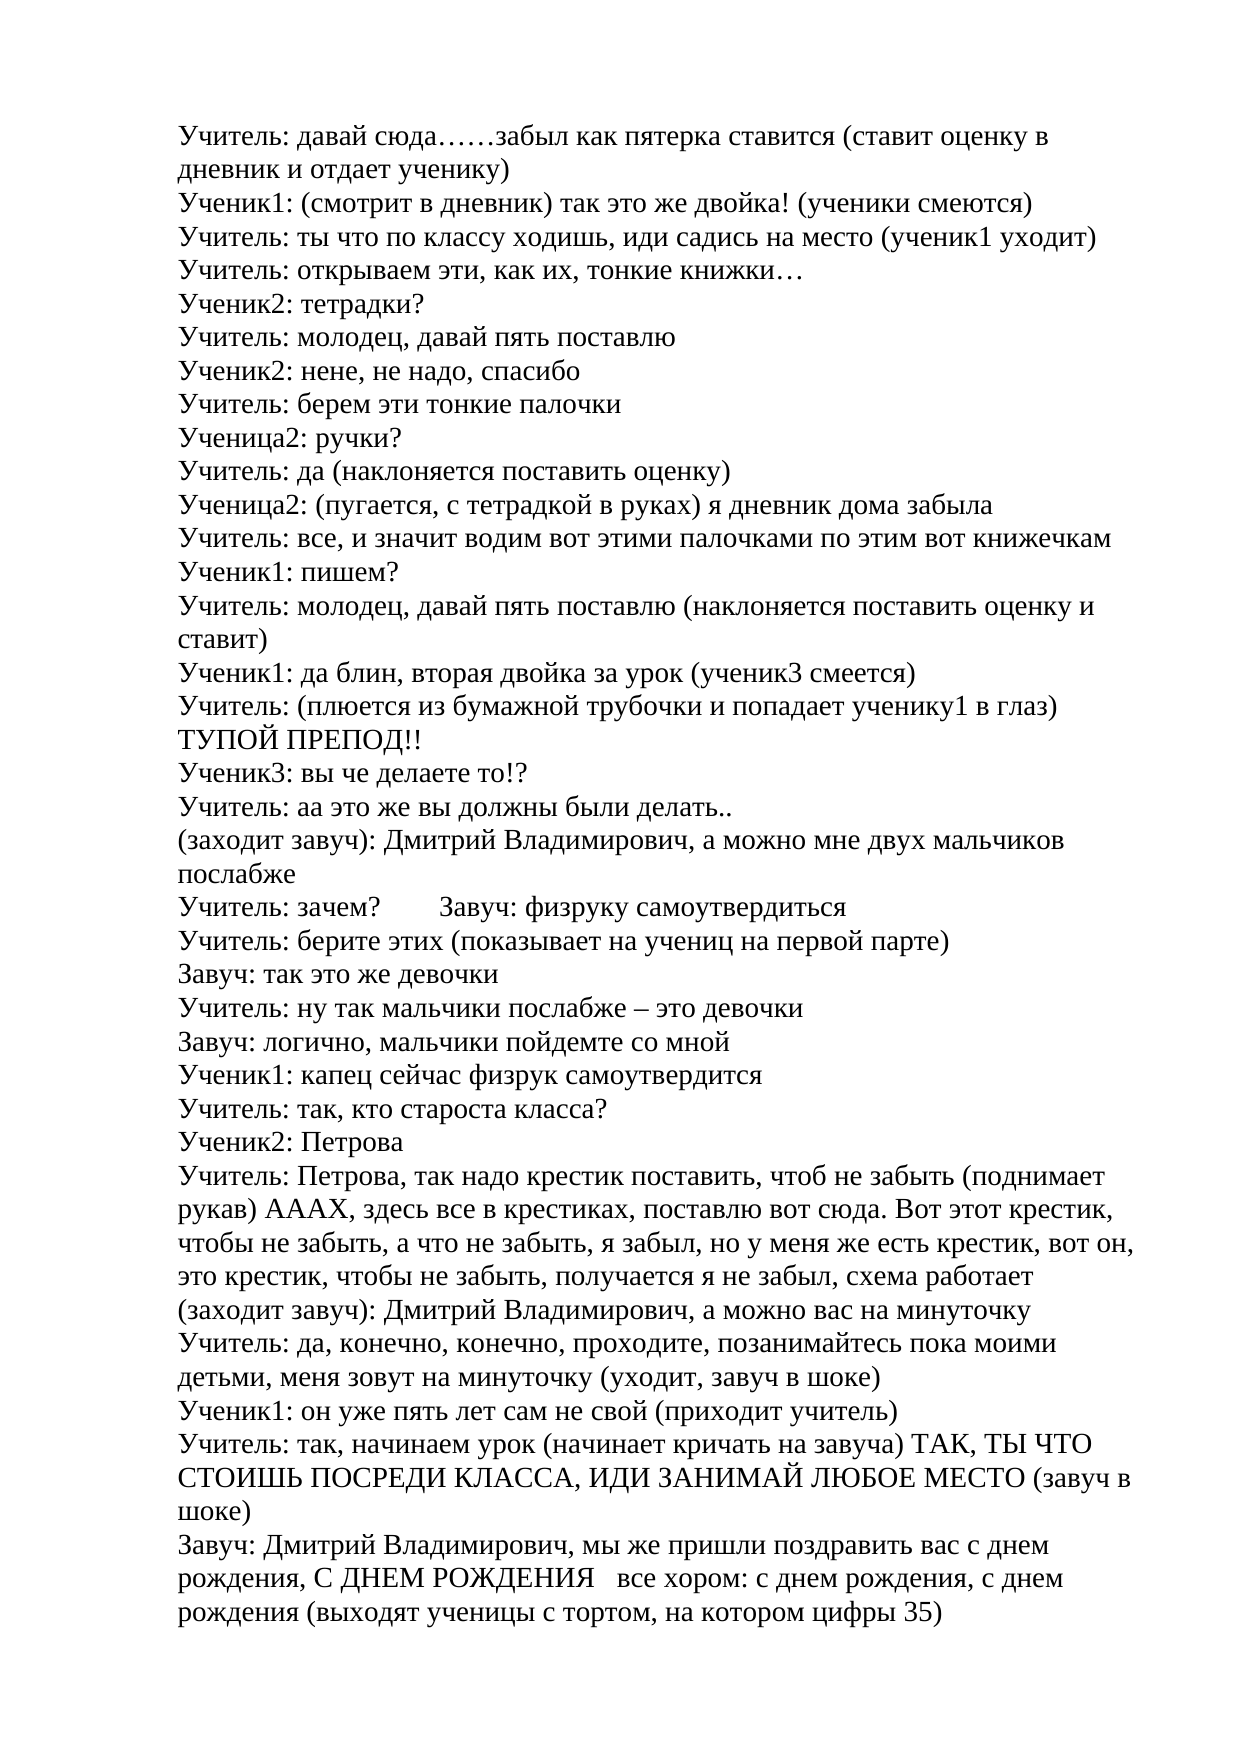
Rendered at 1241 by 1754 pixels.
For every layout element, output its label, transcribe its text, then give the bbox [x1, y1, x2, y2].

text Завуч: Дмитрий Владимирович, мы же пришли поздравить вас с днем рождения, С ДНЕМ РОЖДЕНИЯ все хором: с днем рождения, с днем рождения (выходят ученицы с тортом, на котором цифры 35) [177, 1527, 1152, 1627]
text Учитель: ну так мальчики послабже – это девочки [177, 990, 1152, 1024]
text (заходит завуч): Дмитрий Владимирович, а можно мне двух мальчиков послабже [177, 822, 1152, 889]
text Ученик3: вы че делаете то!? [177, 755, 1152, 789]
text Учитель: Петрова, так надо крестик поставить, чтоб не забыть (поднимает рукав) АААХ, здесь все в крестиках, поставлю вот сюда. Вот этот крестик, чтобы не забыть, а что не забыть, я забыл, но у меня же есть крестик, вот он, это крестик, чтобы не забыть, получается я не забыл, схема работает [177, 1158, 1152, 1292]
text Учитель: давай сюда……забыл как пятерка ставится (ставит оценку в дневник и отдает ученику) [177, 118, 1152, 185]
text Ученик1: капец сейчас физрук самоутвердится [177, 1057, 1152, 1091]
text Учитель: аа это же вы должны были делать.. [177, 789, 1152, 822]
text Учитель: берем эти тонкие палочки [177, 386, 1152, 420]
text Учитель: молодец, давай пять поставлю (наклоняется поставить оценку и ставит) [177, 588, 1152, 655]
text Завуч: так это же девочки [177, 957, 1152, 990]
text Учитель: открываем эти, как их, тонкие книжки… [177, 252, 1152, 286]
text Учитель: да, конечно, конечно, проходите, позанимайтесь пока моими детьми, меня зовут на минуточку (уходит, завуч в шоке) [177, 1326, 1152, 1393]
text Ученик2: тетрадки? [177, 286, 1152, 319]
text Завуч: логично, мальчики пойдемте со мной [177, 1024, 1152, 1057]
text Учитель: так, кто староста класса? [177, 1091, 1152, 1124]
text Ученик1: пишем? [177, 554, 1152, 588]
text Ученик1: он уже пять лет сам не свой (приходит учитель) [177, 1393, 1152, 1426]
text Ученик2: Петрова [177, 1124, 1152, 1158]
text Учитель: ты что по классу ходишь, иди садись на место (ученик1 уходит) [177, 219, 1152, 252]
text Ученица2: (пугается, с тетрадкой в руках) я дневник дома забыла [177, 487, 1152, 521]
text Учитель: да (наклоняется поставить оценку) [177, 453, 1152, 487]
text Учитель: берите этих (показывает на учениц на первой парте) [177, 923, 1152, 957]
text (заходит завуч): Дмитрий Владимирович, а можно вас на минуточку [177, 1292, 1152, 1326]
text Ученик1: да блин, вторая двойка за урок (ученик3 смеется) [177, 655, 1152, 688]
text Ученица2: ручки? [177, 420, 1152, 453]
text Учитель: все, и значит водим вот этими палочками по этим вот книжечкам [177, 521, 1152, 554]
text Ученик1: (смотрит в дневник) так это же двойка! (ученики смеются) [177, 185, 1152, 219]
text Учитель: (плюется из бумажной трубочки и попадает ученику1 в глаз) ТУПОЙ ПРЕПОД!! [177, 688, 1152, 755]
text Учитель: зачем? Завуч: физруку самоутвердиться [177, 889, 1152, 923]
text Учитель: так, начинаем урок (начинает кричать на завуча) ТАК, ТЫ ЧТО СТОИШЬ ПОСРЕДИ КЛАССА, ИДИ ЗАНИМАЙ ЛЮБОЕ МЕСТО (завуч в шоке) [177, 1426, 1152, 1527]
text Учитель: молодец, давай пять поставлю [177, 319, 1152, 353]
text Ученик2: нене, не надо, спасибо [177, 353, 1152, 386]
